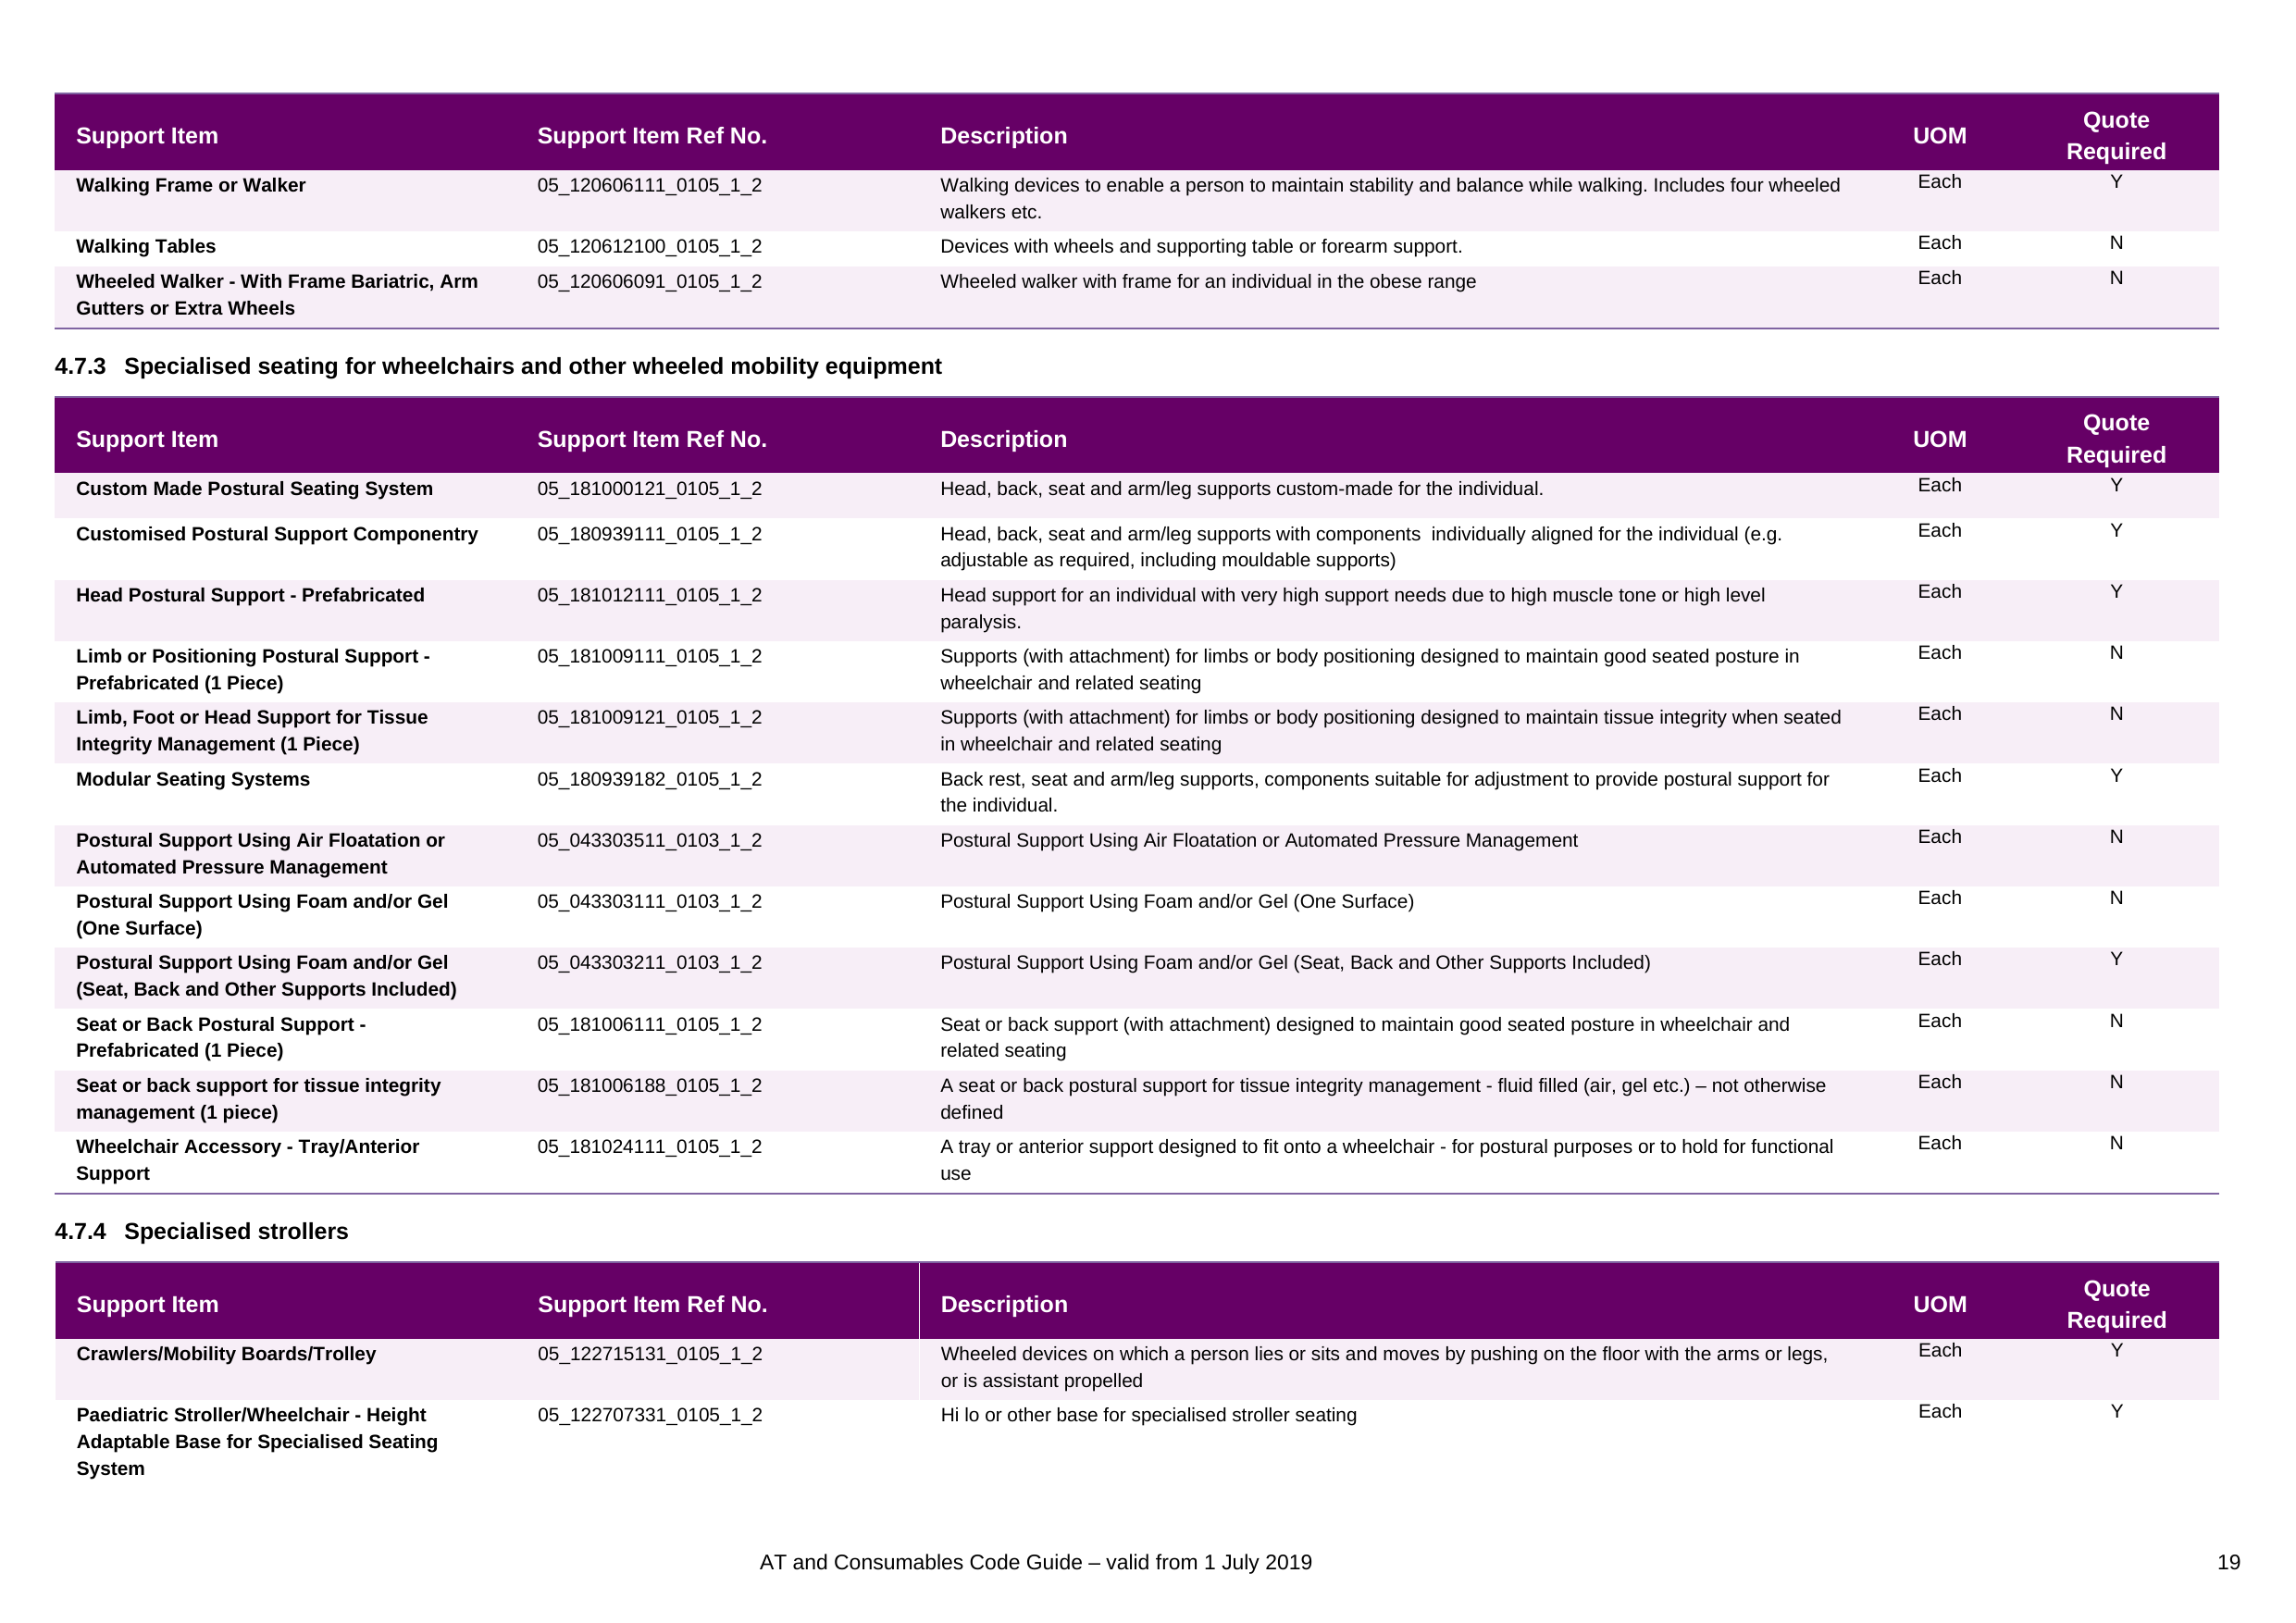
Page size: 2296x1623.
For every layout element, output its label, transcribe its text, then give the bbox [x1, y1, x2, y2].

table_cell Seat or back support for tissue integrity management (1 piece) [55, 1071, 516, 1132]
table_cell Y [2015, 1400, 2219, 1488]
table_cell Each [1866, 1071, 2014, 1132]
table_cell Y [2014, 580, 2219, 641]
table_header Support Item [56, 1263, 516, 1339]
table_cell Each [1866, 473, 2014, 518]
table_cell Each [1866, 170, 2014, 231]
table_cell Wheeled walker with frame for an individual in the obese range [919, 266, 1866, 328]
table_cell Head support for an individual with very high support needs due to high muscle tone or high level paralysis. [919, 580, 1866, 641]
table_header Support Item Ref No. [516, 398, 919, 473]
table_cell Each [1866, 763, 2014, 825]
table_cell Postural Support Using Air Floatation or Automated Pressure Management [55, 825, 516, 886]
table_cell Walking Frame or Walker [55, 170, 516, 231]
table_cell Walking devices to enable a person to maintain stability and balance while walking. Includes four wheeled walkers etc. [919, 170, 1866, 231]
table_cell 05_181000121_0105_1_2 [516, 473, 919, 518]
table_cell Back rest, seat and arm/leg supports, components suitable for adjustment to provide postural support for the individual. [919, 763, 1866, 825]
table_cell A seat or back postural support for tissue integrity management - fluid filled (air, gel etc.) – not otherwise defined [919, 1071, 1866, 1132]
table_cell Each [1866, 231, 2014, 266]
table_cell Wheeled Walker - With Frame Bariatric, Arm Gutters or Extra Wheels [55, 266, 516, 328]
table_cell 05_120612100_0105_1_2 [516, 231, 919, 266]
table_cell Postural Support Using Air Floatation or Automated Pressure Management [919, 825, 1866, 886]
table_cell N [2014, 231, 2219, 266]
table_header Description [920, 1263, 1866, 1339]
table_cell N [2014, 886, 2219, 948]
table_cell Y [2014, 473, 2219, 518]
table_cell Postural Support Using Foam and/or Gel (Seat, Back and Other Supports Included) [919, 948, 1866, 1009]
table_cell Postural Support Using Foam and/or Gel (One Surface) [919, 886, 1866, 948]
table_cell 05_120606091_0105_1_2 [516, 266, 919, 328]
table_cell Customised Postural Support Componentry [55, 518, 516, 580]
table_cell 05_043303211_0103_1_2 [516, 948, 919, 1009]
table_cell Each [1866, 580, 2014, 641]
table_cell Custom Made Postural Seating System [55, 473, 516, 518]
table_cell 05_043303111_0103_1_2 [516, 886, 919, 948]
table_cell 05_181006111_0105_1_2 [516, 1009, 919, 1071]
table_cell N [2014, 1132, 2219, 1193]
table_cell 05_181024111_0105_1_2 [516, 1132, 919, 1193]
table_cell Each [1866, 266, 2014, 328]
table_cell Each [1866, 948, 2014, 1009]
table_cell 05_181006188_0105_1_2 [516, 1071, 919, 1132]
table_cell Postural Support Using Foam and/or Gel (Seat, Back and Other Supports Included) [55, 948, 516, 1009]
table_cell Seat or back support (with attachment) designed to maintain good seated posture in wheelchair and related seating [919, 1009, 1866, 1071]
table_cell Hi lo or other base for specialised stroller seating [920, 1400, 1866, 1488]
table_cell Each [1866, 702, 2014, 763]
table_header Support Item [55, 94, 516, 170]
subtitle Specialised strollers [55, 1218, 2240, 1245]
table_cell Head, back, seat and arm/leg supports custom-made for the individual. [919, 473, 1866, 518]
table_cell Walking Tables [55, 231, 516, 266]
table_cell Seat or Back Postural Support - Prefabricated (1 Piece) [55, 1009, 516, 1071]
table_cell N [2014, 1009, 2219, 1071]
table_cell Head, back, seat and arm/leg supports with components individually aligned for the individual (e.g. adjustable as required, including mouldable supports) [919, 518, 1866, 580]
table_cell Each [1866, 825, 2014, 886]
table_header Quote Required [2014, 398, 2219, 473]
table_cell Limb, Foot or Head Support for Tissue Integrity Management (1 Piece) [55, 702, 516, 763]
table_cell Y [2015, 1339, 2219, 1400]
table_cell Crawlers/Mobility Boards/Trolley [56, 1339, 516, 1400]
table_cell Wheeled devices on which a person lies or sits and moves by pushing on the floor with the arms or legs, or is assistant propelled [920, 1339, 1866, 1400]
table_cell Each [1866, 1009, 2014, 1071]
table_cell Wheelchair Accessory - Tray/Anterior Support [55, 1132, 516, 1193]
table_header Support Item Ref No. [516, 1263, 919, 1339]
table_cell 05_181012111_0105_1_2 [516, 580, 919, 641]
table_header Quote Required [2015, 1263, 2219, 1339]
table_cell N [2014, 825, 2219, 886]
table_header Support Item Ref No. [516, 94, 919, 170]
subtitle Specialised seating for wheelchairs and other wheeled mobility equipment [55, 353, 2240, 378]
table_cell Modular Seating Systems [55, 763, 516, 825]
table_cell Y [2014, 948, 2219, 1009]
table_header Quote Required [2014, 94, 2219, 170]
table_cell Y [2014, 518, 2219, 580]
table_cell Each [1866, 518, 2014, 580]
table_cell N [2014, 1071, 2219, 1132]
table_cell N [2014, 266, 2219, 328]
table_cell Y [2014, 170, 2219, 231]
table_cell Each [1866, 641, 2014, 702]
table_header Description [919, 94, 1866, 170]
table_cell Each [1866, 1400, 2015, 1488]
table_cell Head Postural Support - Prefabricated [55, 580, 516, 641]
table_cell 05_180939111_0105_1_2 [516, 518, 919, 580]
table_cell 05_122707331_0105_1_2 [516, 1400, 919, 1488]
table_cell A tray or anterior support designed to fit onto a wheelchair - for postural purposes or to hold for functional use [919, 1132, 1866, 1193]
table_header UOM [1866, 94, 2014, 170]
table_cell 05_181009111_0105_1_2 [516, 641, 919, 702]
table_cell Postural Support Using Foam and/or Gel (One Surface) [55, 886, 516, 948]
table_cell Y [2014, 763, 2219, 825]
table_cell Supports (with attachment) for limbs or body positioning designed to maintain good seated posture in wheelchair and related seating [919, 641, 1866, 702]
table_header Description [919, 398, 1866, 473]
table_cell Paediatric Stroller/Wheelchair - Height Adaptable Base for Specialised Seating System [56, 1400, 516, 1488]
table_header UOM [1866, 398, 2014, 473]
table_header UOM [1866, 1263, 2015, 1339]
table_cell 05_180939182_0105_1_2 [516, 763, 919, 825]
table_cell 05_120606111_0105_1_2 [516, 170, 919, 231]
table_cell Each [1866, 886, 2014, 948]
table_cell 05_181009121_0105_1_2 [516, 702, 919, 763]
table_cell Each [1866, 1339, 2015, 1400]
table_cell N [2014, 641, 2219, 702]
table_cell Limb or Positioning Postural Support - Prefabricated (1 Piece) [55, 641, 516, 702]
table_header Support Item [55, 398, 516, 473]
table_cell N [2014, 702, 2219, 763]
table_cell Each [1866, 1132, 2014, 1193]
table_cell 05_122715131_0105_1_2 [516, 1339, 919, 1400]
table_cell 05_043303511_0103_1_2 [516, 825, 919, 886]
table_cell Supports (with attachment) for limbs or body positioning designed to maintain tissue integrity when seated in wheelchair and related seating [919, 702, 1866, 763]
table_cell Devices with wheels and supporting table or forearm support. [919, 231, 1866, 266]
